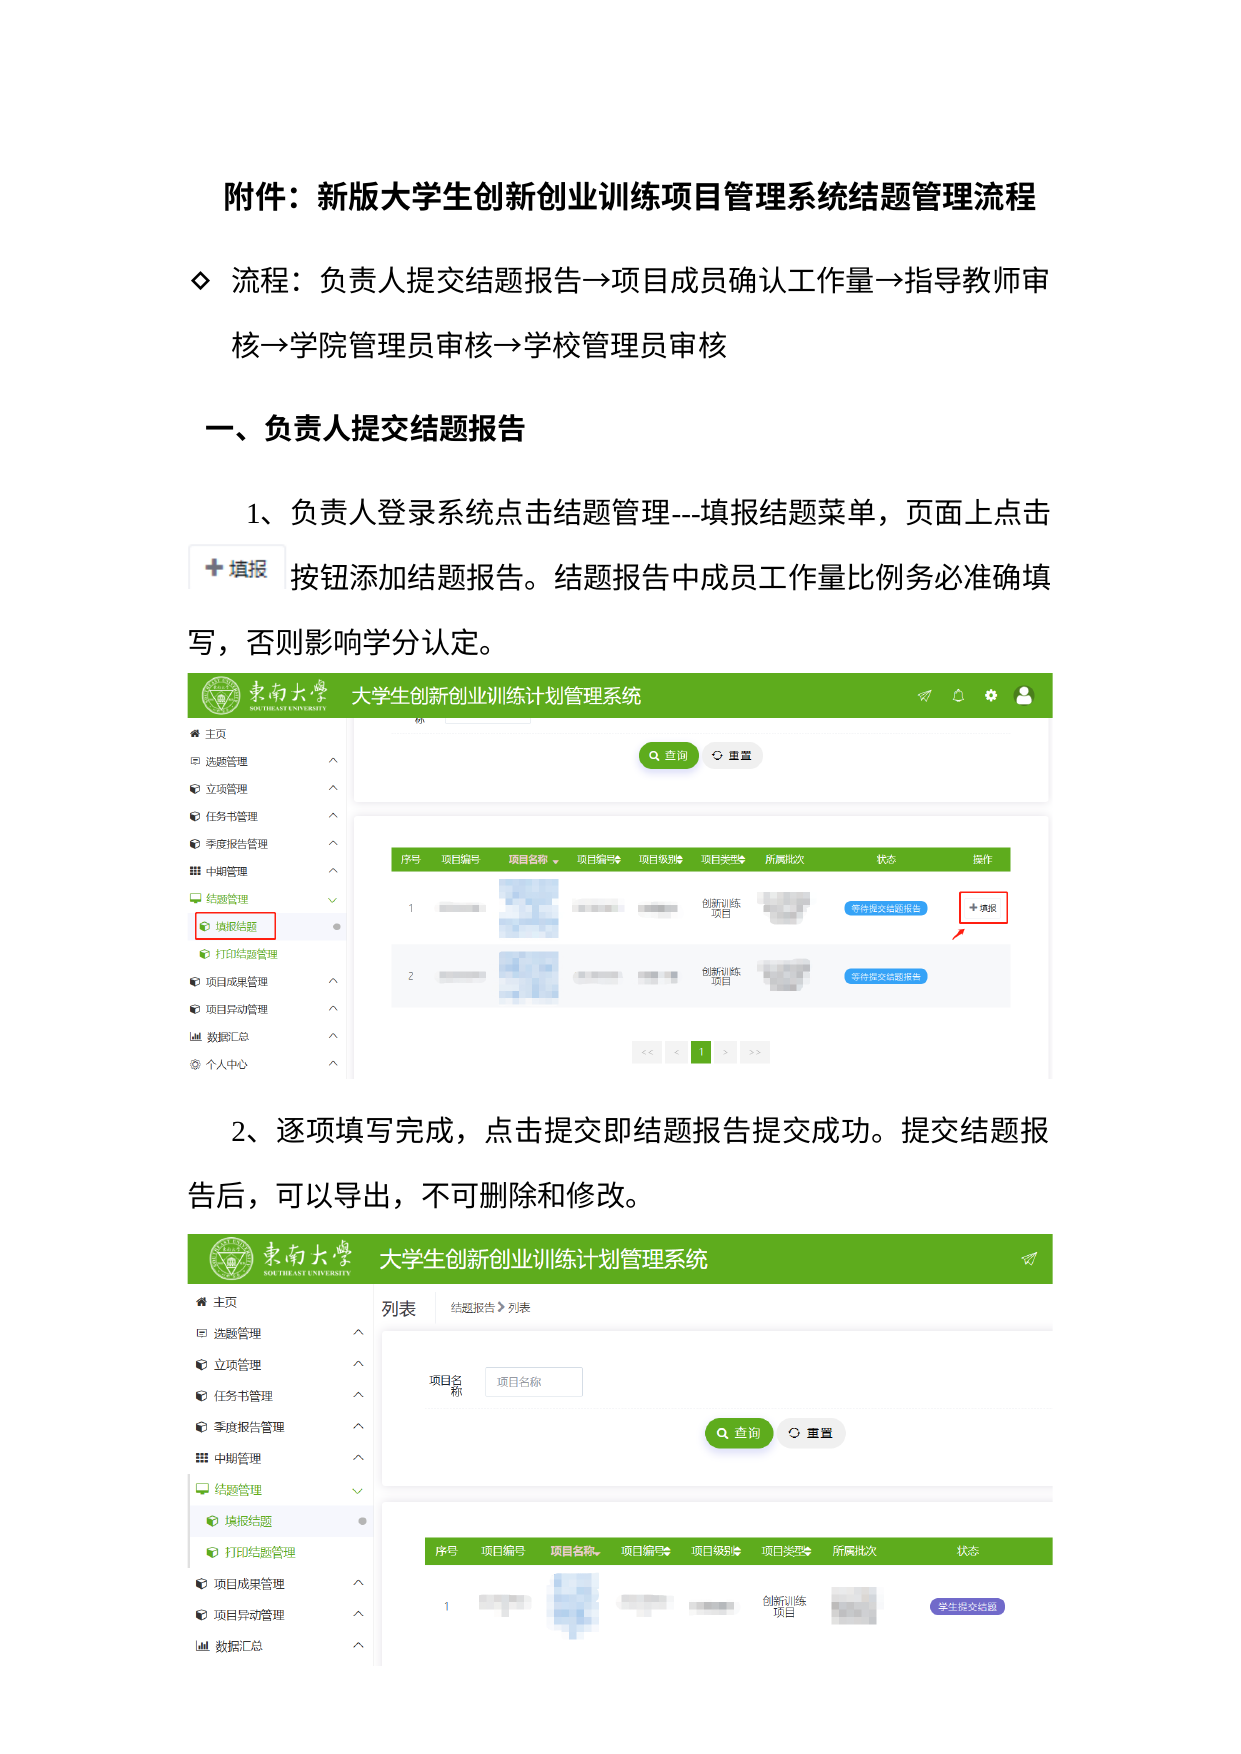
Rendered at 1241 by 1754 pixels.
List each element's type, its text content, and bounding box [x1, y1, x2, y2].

text 2、逐项填写完成，点击提交即结题报告提交成功。提交结题报告后，可以导出，不可删除和修改。 [187, 1096, 1053, 1226]
picture [187, 673, 1053, 1079]
picture [187, 1234, 1053, 1666]
picture [187, 543, 291, 589]
text 1、负责人登录系统点击结题管理---填报结题菜单，页面上点击按钮添加结题报告。结题报告中成员工作量比例务必准确填写，否则影响学分认定。 [187, 478, 1053, 673]
list 流程：负责人提交结题报告→项目成员确认工作量→指导教师审核→学院管理员审核→学校管理员审核 [187, 246, 1053, 376]
subtitle 一、负责人提交结题报告 [187, 394, 1053, 459]
subtitle 附件：新版大学生创新创业训练项目管理系统结题管理流程 [187, 162, 1053, 227]
